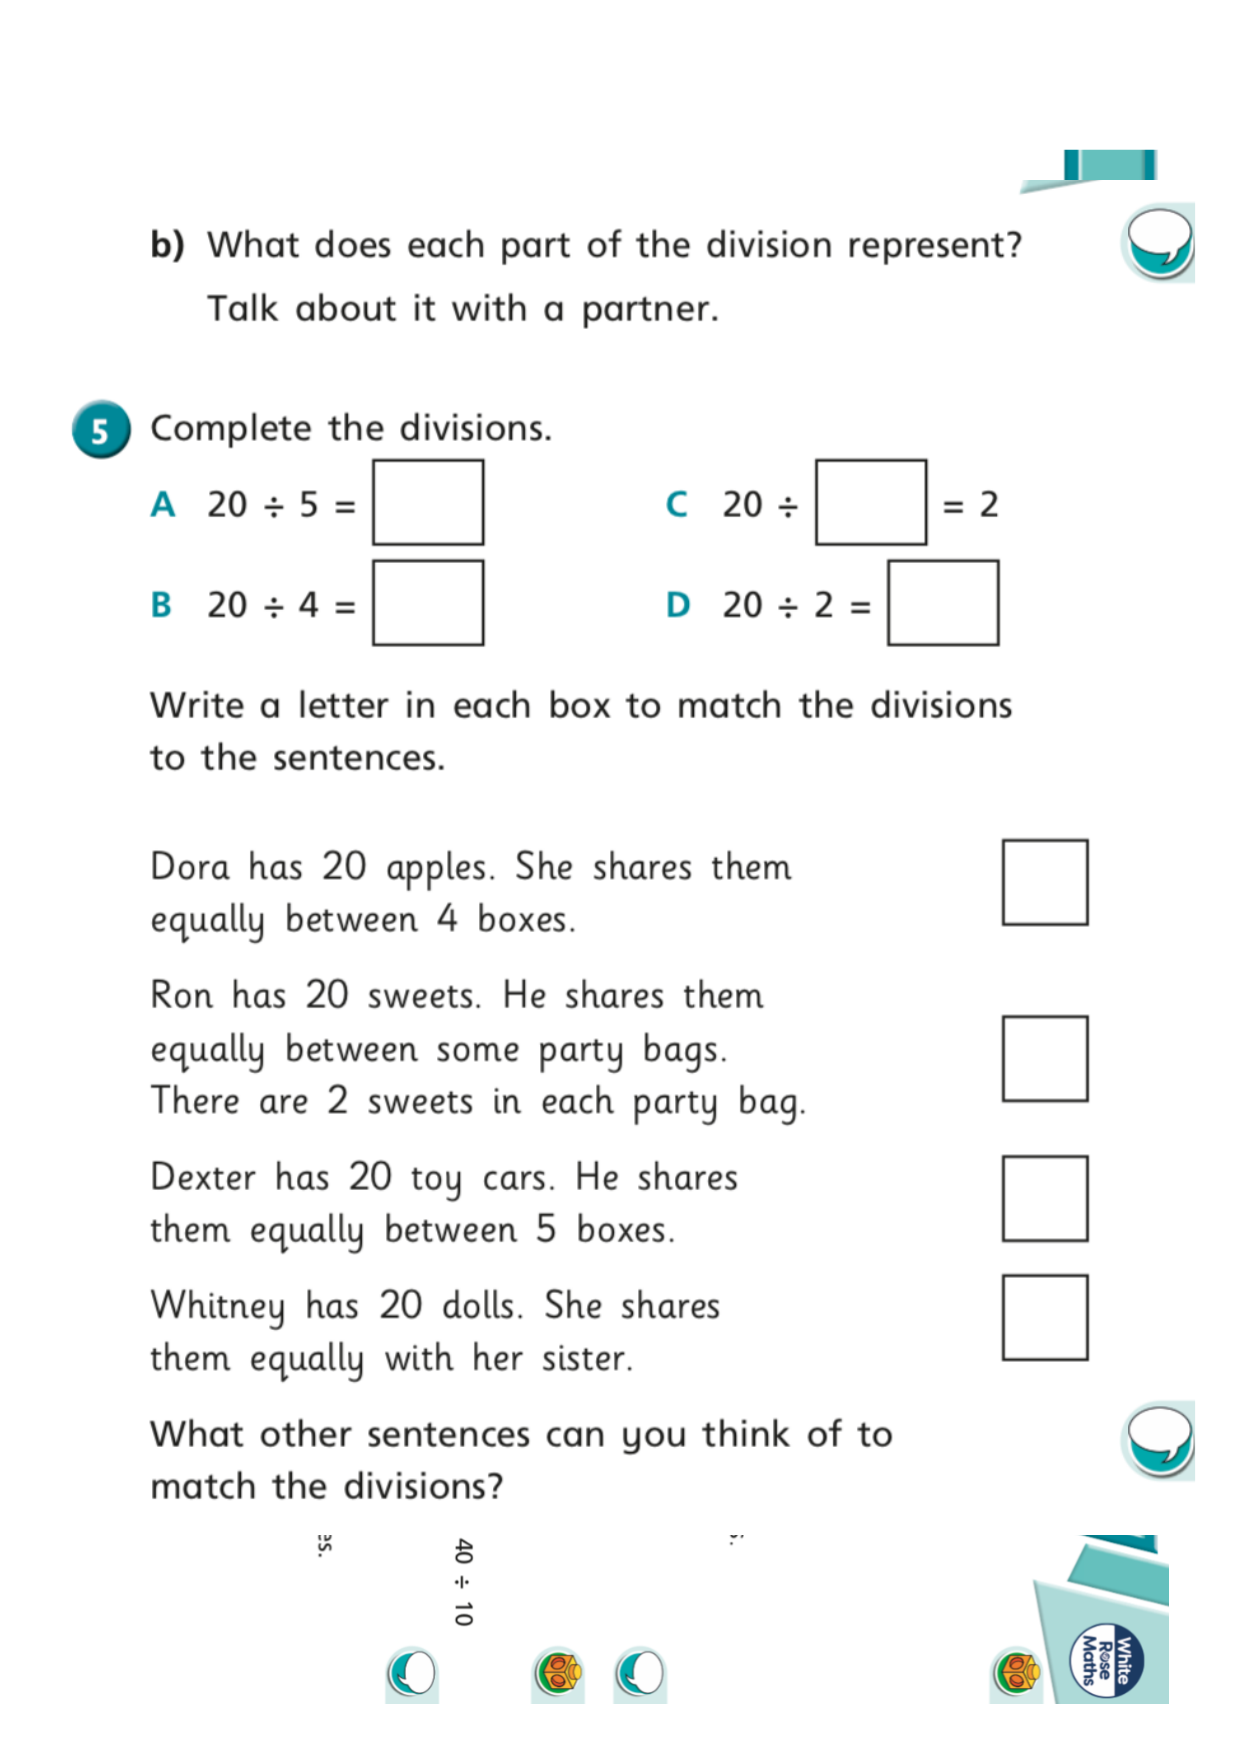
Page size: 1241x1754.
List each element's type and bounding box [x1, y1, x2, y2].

picture [67, 151, 1195, 1702]
